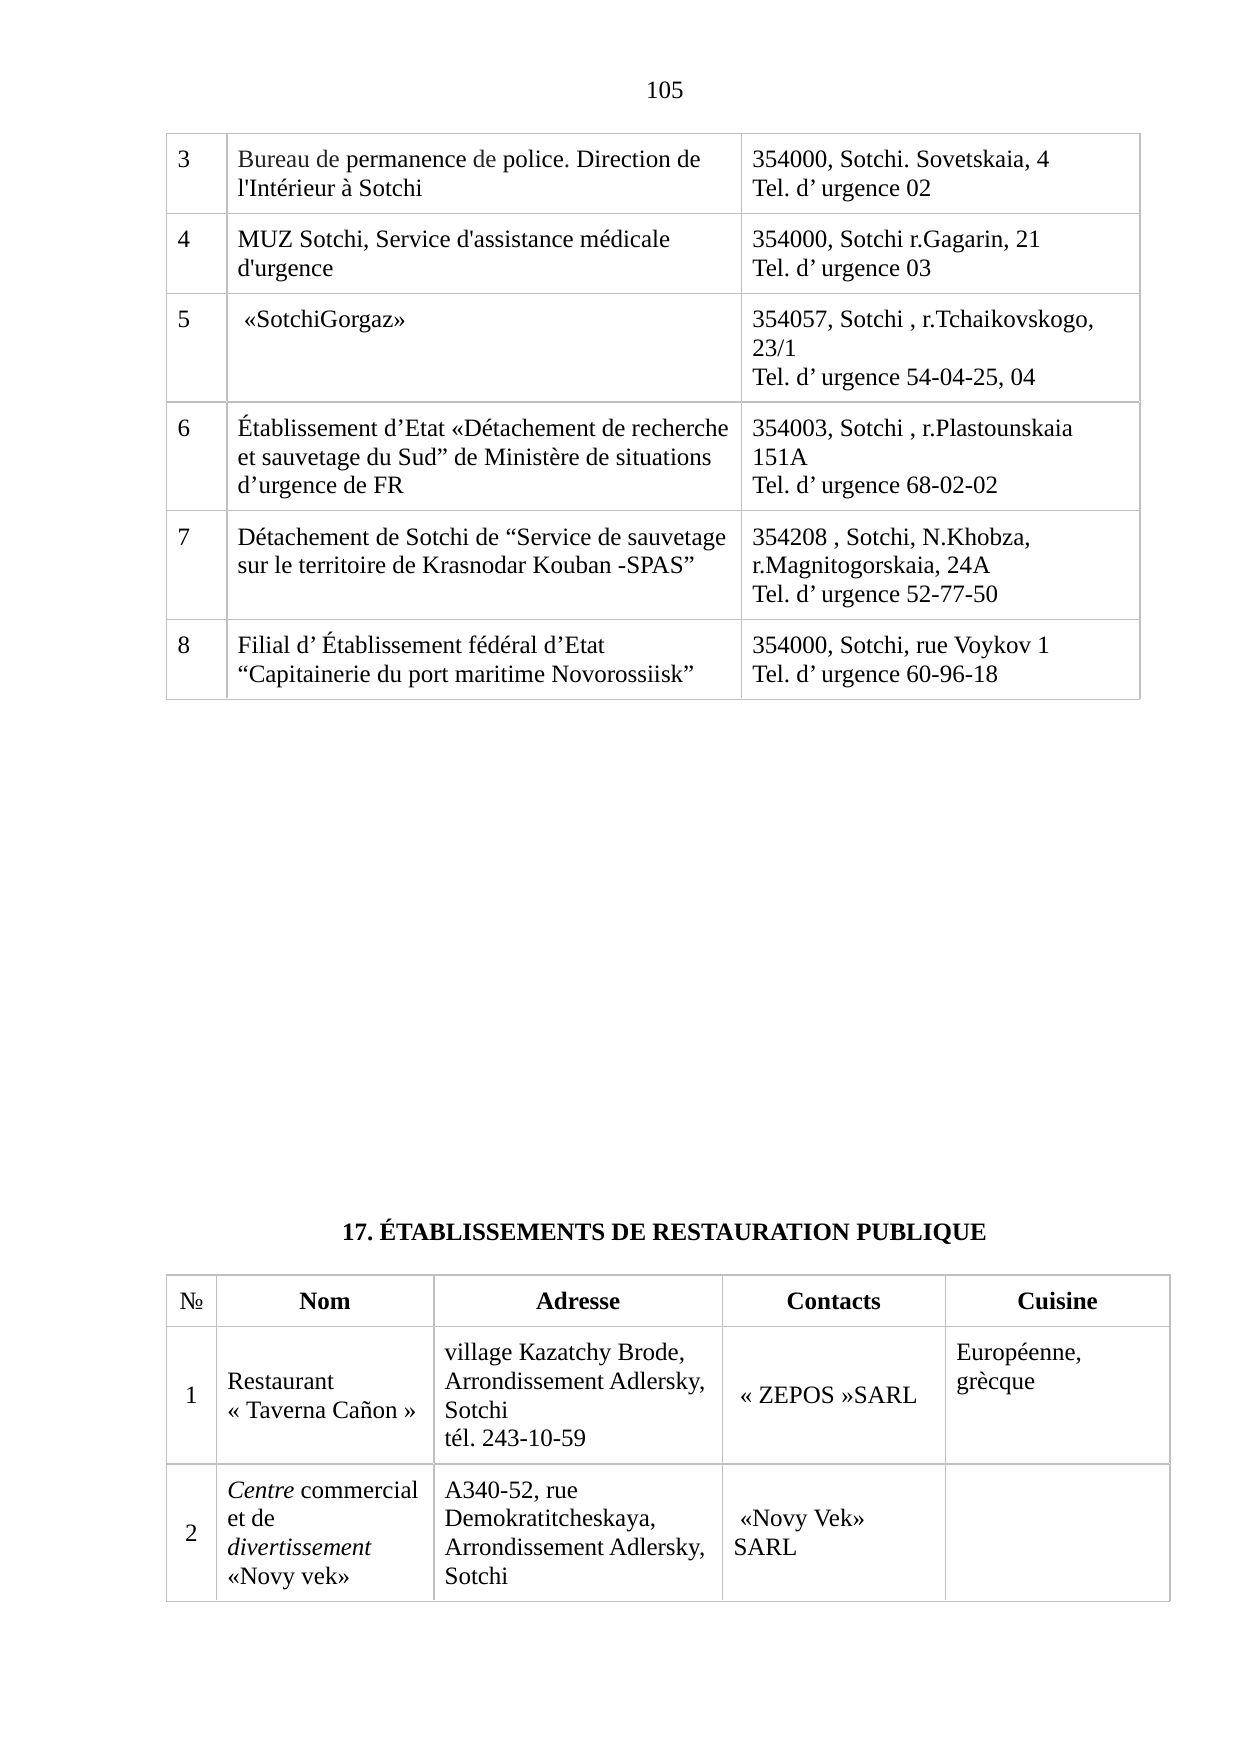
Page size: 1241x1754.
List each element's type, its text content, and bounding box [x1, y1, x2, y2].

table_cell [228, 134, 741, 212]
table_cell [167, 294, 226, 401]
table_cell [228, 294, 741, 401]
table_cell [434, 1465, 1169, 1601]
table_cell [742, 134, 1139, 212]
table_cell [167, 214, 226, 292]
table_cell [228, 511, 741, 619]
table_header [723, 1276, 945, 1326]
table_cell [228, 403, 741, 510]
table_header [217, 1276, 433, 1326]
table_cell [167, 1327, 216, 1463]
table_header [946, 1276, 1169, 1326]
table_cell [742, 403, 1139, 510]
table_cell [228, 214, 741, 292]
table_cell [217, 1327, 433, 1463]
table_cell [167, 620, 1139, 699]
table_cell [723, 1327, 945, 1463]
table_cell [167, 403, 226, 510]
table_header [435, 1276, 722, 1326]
text 17. ÉTABLISSEMENTS DE RESTAURATION PUBLIQUE [177, 1217, 1152, 1246]
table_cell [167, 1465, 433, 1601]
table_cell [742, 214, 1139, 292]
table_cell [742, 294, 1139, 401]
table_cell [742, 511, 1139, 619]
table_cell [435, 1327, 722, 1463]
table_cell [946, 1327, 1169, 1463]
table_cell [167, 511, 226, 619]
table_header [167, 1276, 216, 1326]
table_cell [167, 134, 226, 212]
